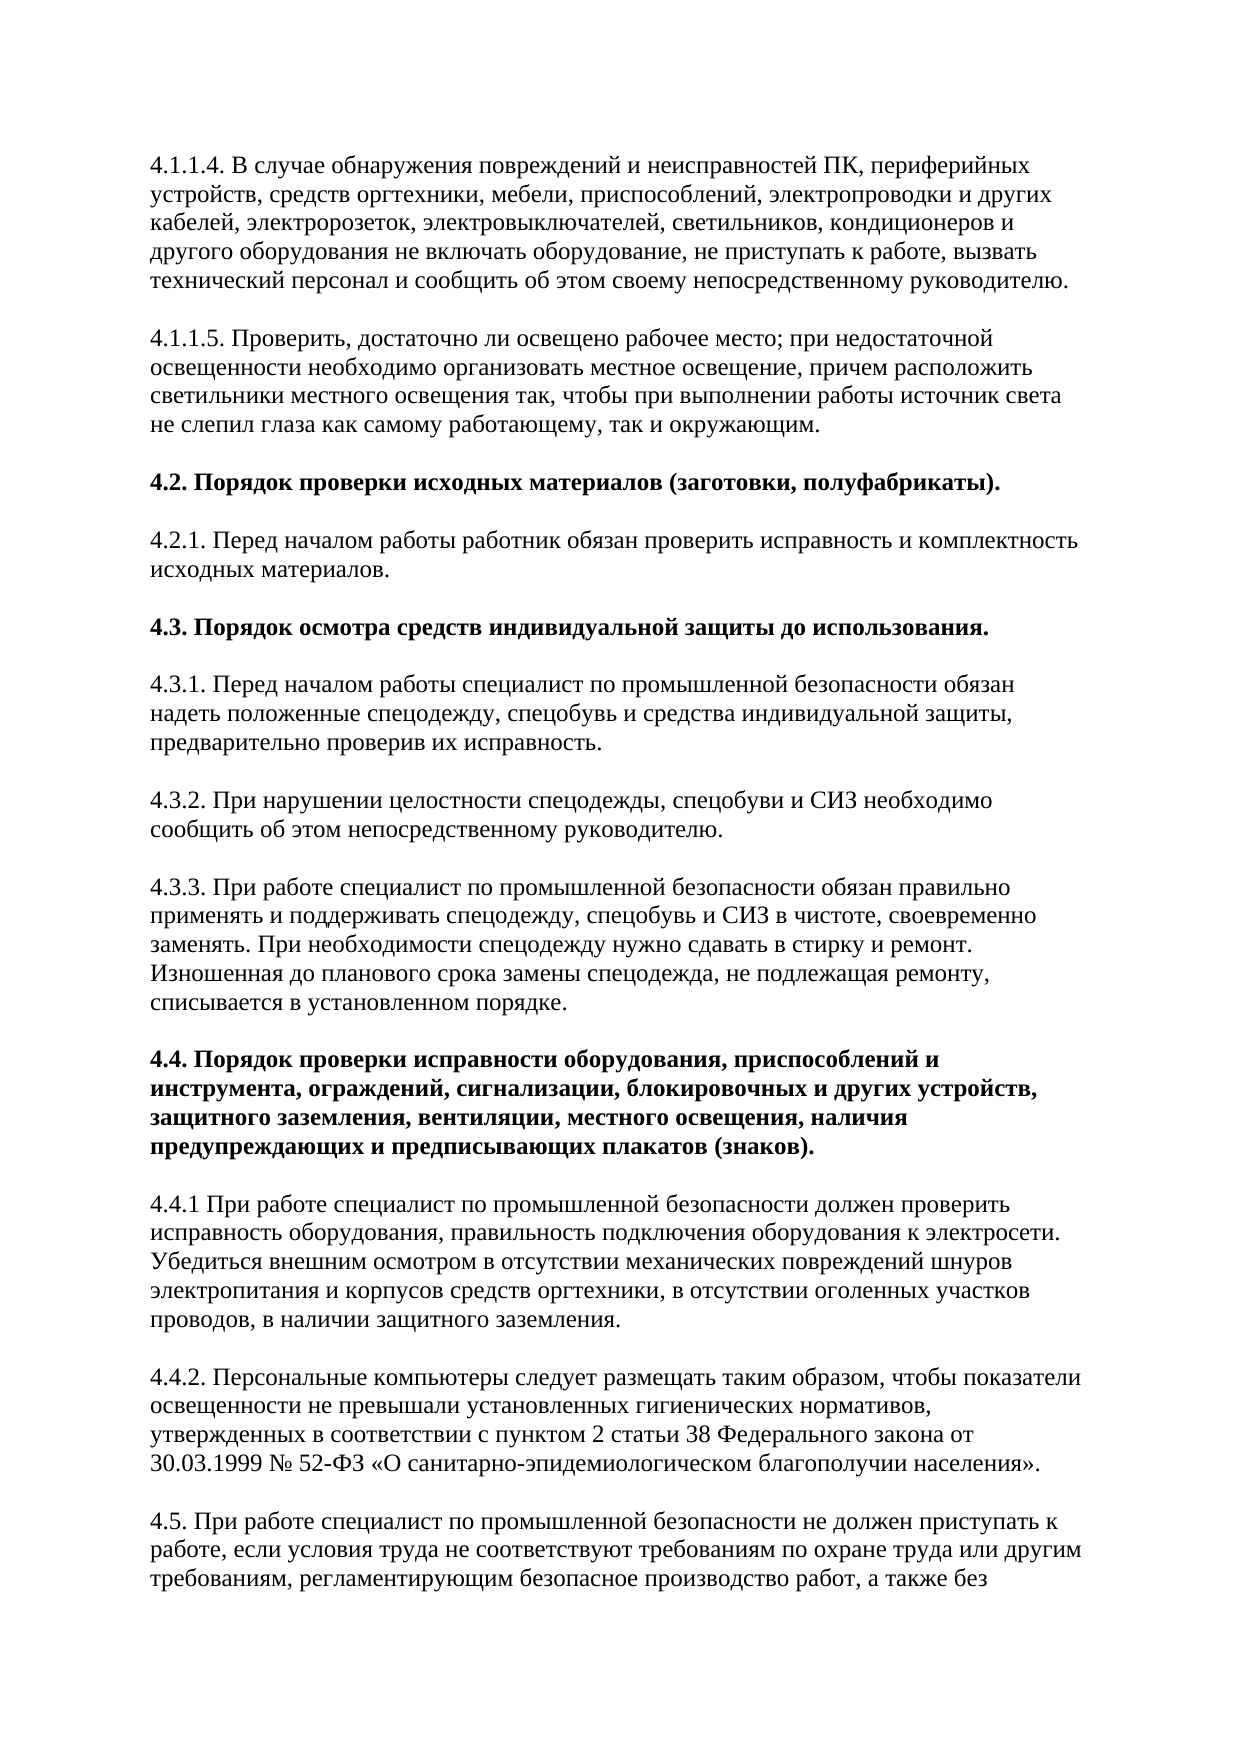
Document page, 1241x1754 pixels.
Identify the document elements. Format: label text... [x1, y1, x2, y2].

text 4.4.1 При работе специалист по промышленной безопасности должен проверить исправность оборудования, правильность подключения оборудования к электросети. Убедиться внешним осмотром в отсутствии механических повреждений шнуров электропитания и корпусов средств оргтехники, в отсутствии оголенных участков проводов, в наличии защитного заземления. [150, 1189, 1090, 1332]
text 4.3.2. При нарушении целостности спецодежды, спецобуви и СИЗ необходимо сообщить об этом непосредственному руководителю. [150, 785, 1090, 842]
text 4.3. Порядок осмотра средств индивидуальной защиты до использования. [150, 612, 1090, 640]
text 4.3.3. При работе специалист по промышленной безопасности обязан правильно применять и поддерживать спецодежду, спецобувь и СИЗ в чистоте, своевременно заменять. При необходимости спецодежду нужно сдавать в стирку и ремонт. Изношенная до планового срока замены спецодежда, не подлежащая ремонту, списывается в установленном порядке. [150, 872, 1090, 1015]
text 4.4.2. Персональные компьютеры следует размещать таким образом, чтобы показатели освещенности не превышали установленных гигиенических нормативов, утвержденных в соответствии с пунктом 2 статьи 38 Федерального закона от 30.03.1999 № 52-ФЗ «О санитарно-эпидемиологическом благополучии населения». [150, 1362, 1090, 1477]
text 4.1.1.4. В случае обнаружения повреждений и неисправностей ПК, периферийных устройств, средств оргтехники, мебели, приспособлений, электропроводки и других кабелей, электророзеток, электровыключателей, светильников, кондиционеров и другого оборудования не включать оборудование, не приступать к работе, вызвать технический персонал и сообщить об этом своему непосредственному руководителю. [150, 150, 1090, 294]
text 4.2.1. Перед началом работы работник обязан проверить исправность и комплектность исходных материалов. [150, 525, 1090, 582]
text 4.1.1.5. Проверить, достаточно ли освещено рабочее место; при недостаточной освещенности необходимо организовать местное освещение, причем расположить светильники местного освещения так, чтобы при выполнении работы источник света не слепил глаза как самому работающему, так и окружающим. [150, 323, 1090, 438]
text 4.4. Порядок проверки исправности оборудования, приспособлений и инструмента, ограждений, сигнализации, блокировочных и других устройств, защитного заземления, вентиляции, местного освещения, наличия предупреждающих и предписывающих плакатов (знаков). [150, 1044, 1090, 1159]
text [150, 1506, 1090, 1592]
text 4.3.1. Перед началом работы специалист по промышленной безопасности обязан надеть положенные спецодежду, спецобувь и средства индивидуальной защиты, предварительно проверив их исправность. [150, 669, 1090, 756]
text 4.2. Порядок проверки исходных материалов (заготовки, полуфабрикаты). [150, 467, 1090, 496]
